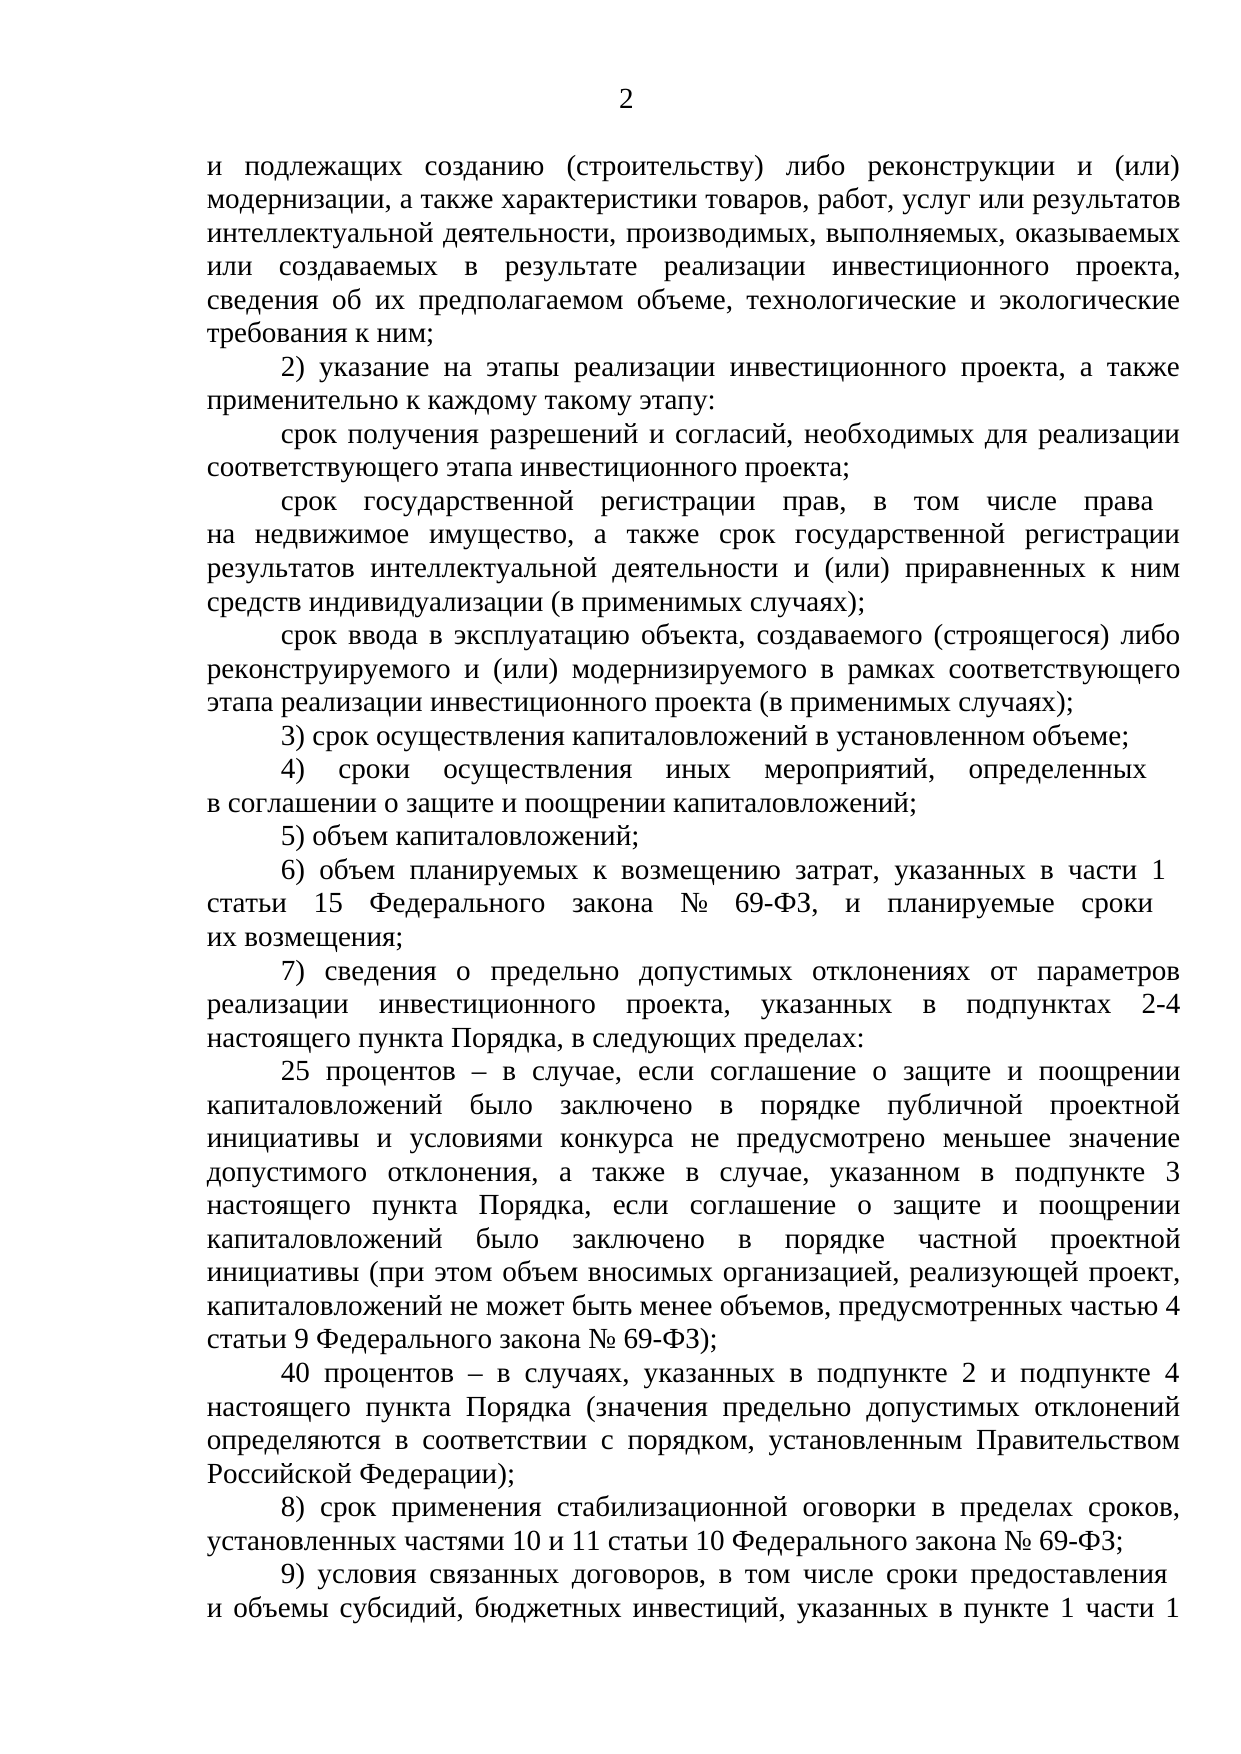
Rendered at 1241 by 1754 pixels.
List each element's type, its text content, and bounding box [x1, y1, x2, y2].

text 40 процентов – в случаях, указанных в подпункте 2 и подпункте 4 настоящего пункта Порядка (значения предельно допустимых отклонений определяются в соответствии с порядком, установленным Правительством Российской Федерации); [207, 1355, 1181, 1489]
text 25 процентов – в случае, если соглашение о защите и поощрении капиталовложений было заключено в порядке публичной проектной инициативы и условиями конкурса не предусмотрено меньшее значение допустимого отклонения, а также в случае, указанном в подпункте 3 настоящего пункта Порядка, если соглашение о защите и поощрении капиталовложений было заключено в порядке частной проектной инициативы (при этом объем вносимых организацией, реализующей проект, капиталовложений не может быть менее объемов, предусмотренных частью 4 статьи 9 Федерального закона № 69-ФЗ); [207, 1053, 1181, 1355]
text 2) указание на этапы реализации инвестиционного проекта, а также применительно к каждому такому этапу: [207, 349, 1181, 416]
text 6) объем планируемых к возмещению затрат, указанных в части 1 статьи 15 Федерального закона № 69-ФЗ, и планируемые сроки их возмещения; [207, 852, 1181, 953]
text 8) срок применения стабилизационной оговорки в пределах сроков, установленных частями 10 и 11 статьи 10 Федерального закона № 69-ФЗ; [207, 1489, 1181, 1556]
text срок ввода в эксплуатацию объекта, создаваемого (строящегося) либо реконструируемого и (или) модернизируемого в рамках соответствующего этапа реализации инвестиционного проекта (в применимых случаях); [207, 617, 1181, 718]
text срок государственной регистрации прав, в том числе права на недвижимое имущество, а также срок государственной регистрации результатов интеллектуальной деятельности и (или) приравненных к ним средств индивидуализации (в применимых случаях); [207, 483, 1181, 617]
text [207, 1556, 1181, 1623]
text 5) объем капиталовложений; [207, 818, 1181, 852]
text 3) срок осуществления капиталовложений в установленном объеме; [207, 718, 1181, 751]
text 7) сведения о предельно допустимых отклонениях от параметров реализации инвестиционного проекта, указанных в подпунктах 2-4 настоящего пункта Порядка, в следующих пределах: [207, 953, 1181, 1053]
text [207, 148, 1181, 349]
text 4) сроки осуществления иных мероприятий, определенных в соглашении о защите и поощрении капиталовложений; [207, 751, 1181, 818]
text срок получения разрешений и согласий, необходимых для реализации соответствующего этапа инвестиционного проекта; [207, 416, 1181, 483]
